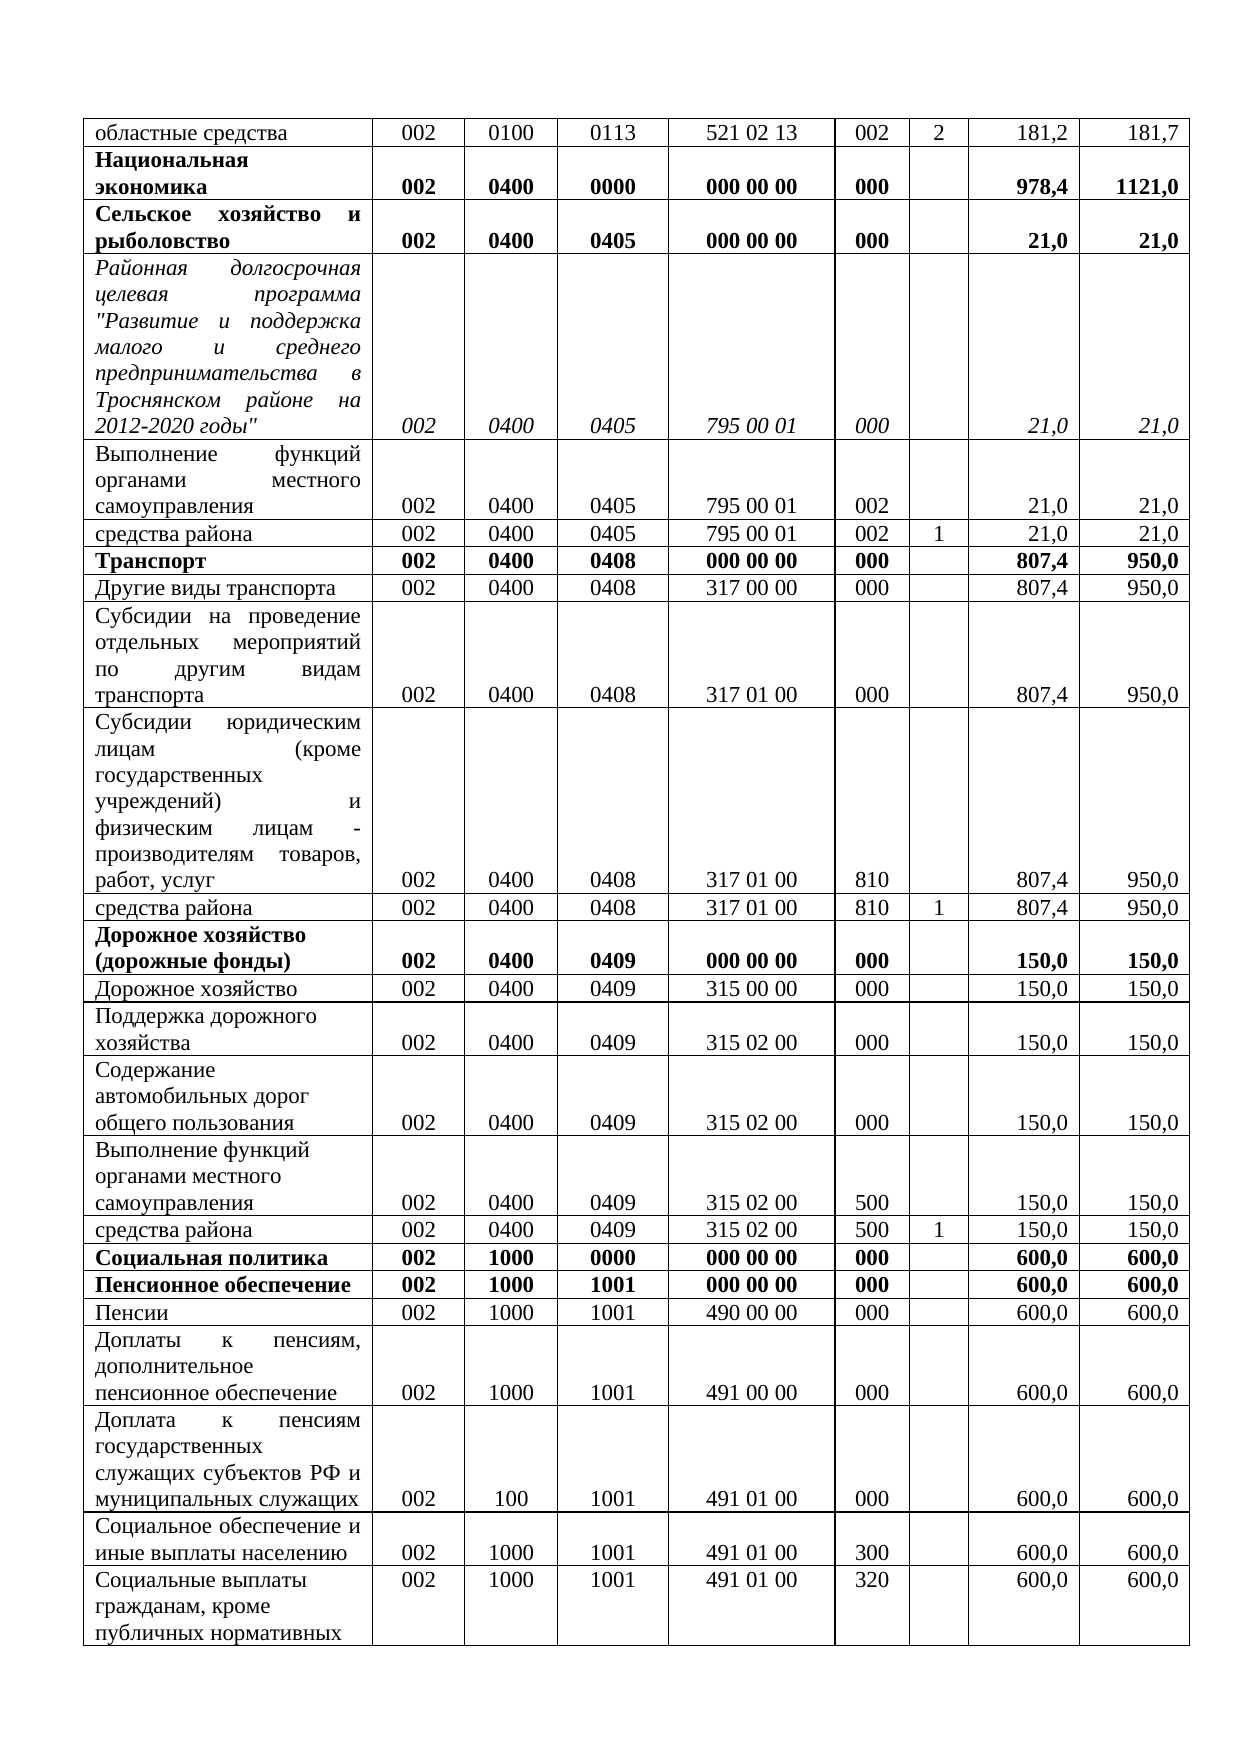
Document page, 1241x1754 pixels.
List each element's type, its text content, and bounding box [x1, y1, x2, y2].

table_cell 0113 [558, 119, 668, 146]
table_cell 1 [910, 894, 968, 920]
table_cell 0400 [465, 1216, 557, 1243]
table_cell 0400 [465, 200, 557, 253]
table_cell [910, 1003, 968, 1055]
table_cell 0408 [558, 708, 668, 893]
table_cell 21,0 [969, 200, 1079, 253]
table_cell 315 02 00 [669, 1216, 834, 1243]
table_cell 002 [373, 575, 464, 601]
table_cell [84, 1566, 372, 1645]
table_cell 500 [836, 1136, 909, 1215]
table_cell 181,2 [969, 119, 1079, 146]
table_cell 000 [836, 1299, 909, 1325]
table_cell 0400 [465, 1003, 557, 1055]
table_cell [910, 1056, 968, 1135]
table_cell 002 [373, 1244, 464, 1270]
table_cell 002 [373, 147, 464, 199]
table_cell [910, 921, 968, 974]
table_cell 0409 [558, 921, 668, 974]
table_cell 000 [836, 254, 909, 438]
table_cell 21,0 [1080, 200, 1189, 253]
table_cell 002 [373, 1406, 464, 1511]
table_cell областные средства [84, 119, 372, 146]
table_cell 0408 [558, 602, 668, 707]
table_cell 0400 [465, 1056, 557, 1135]
table_cell Национальная экономика [84, 147, 372, 199]
table_cell 000 [836, 921, 909, 974]
table_cell 0408 [558, 575, 668, 601]
table_cell 150,0 [969, 1136, 1079, 1215]
table_cell Районная долгосрочная целевая программа "Развитие и поддержка малого и среднего предпринимательства в Троснянском районе на 2012-2020 годы" [84, 254, 372, 438]
table_cell [910, 1136, 968, 1215]
table_cell [910, 602, 968, 707]
table_cell 150,0 [1080, 1216, 1189, 1243]
table_cell 317 01 00 [669, 708, 834, 893]
table_cell 0405 [558, 520, 668, 546]
table_cell 150,0 [969, 921, 1079, 974]
table_cell 002 [373, 1566, 464, 1645]
table_cell [910, 1406, 968, 1511]
table_cell 000 00 00 [669, 1271, 834, 1297]
table_cell 950,0 [1080, 575, 1189, 601]
table_cell 002 [373, 520, 464, 546]
table_cell 600,0 [969, 1244, 1079, 1270]
table_cell 002 [373, 1271, 464, 1297]
table_cell 1001 [558, 1566, 668, 1645]
table_cell Субсидии юридическим лицам (кроме государственных учреждений) и физическим лицам - производителям товаров, работ, услуг [84, 708, 372, 893]
table_cell 317 00 00 [669, 575, 834, 601]
table_cell 600,0 [969, 1326, 1079, 1405]
table_cell 1001 [558, 1406, 668, 1511]
table_cell [910, 254, 968, 438]
table_cell 807,4 [969, 547, 1079, 573]
table_cell [910, 147, 968, 199]
table_cell 150,0 [969, 975, 1079, 1001]
table_cell 1000 [465, 1326, 557, 1405]
table_cell 000 [836, 602, 909, 707]
table_cell 317 01 00 [669, 602, 834, 707]
table_cell 002 [373, 602, 464, 707]
table_cell 600,0 [1080, 1326, 1189, 1405]
table_cell 600,0 [1080, 1566, 1189, 1645]
table_cell [910, 547, 968, 573]
table_cell 0400 [465, 602, 557, 707]
table_cell 0408 [558, 894, 668, 920]
table_cell Поддержка дорожного хозяйства [84, 1003, 372, 1055]
table_cell 795 00 01 [669, 520, 834, 546]
table_cell 315 02 00 [669, 1056, 834, 1135]
table_cell 1001 [558, 1271, 668, 1297]
table_cell Дорожное хозяйство (дорожные фонды) [84, 921, 372, 974]
table_cell 002 [373, 200, 464, 253]
table_cell Транспорт [84, 547, 372, 573]
table_cell 1000 [465, 1566, 557, 1645]
table_cell 000 [836, 1056, 909, 1135]
table_cell средства района [84, 1216, 372, 1243]
table_cell средства района [84, 520, 372, 546]
table_cell 1 [910, 1216, 968, 1243]
table_cell 150,0 [969, 1056, 1079, 1135]
table_cell 002 [373, 1003, 464, 1055]
table_cell 0400 [465, 708, 557, 893]
table_cell 0400 [465, 547, 557, 573]
table_cell 600,0 [1080, 1244, 1189, 1270]
table_cell 21,0 [969, 520, 1079, 546]
table_cell [910, 1566, 968, 1645]
table_cell Пенсии [84, 1299, 372, 1325]
table_cell 000 [836, 575, 909, 601]
table_cell 21,0 [1080, 440, 1189, 519]
table_cell 1000 [465, 1513, 557, 1565]
table_cell 1001 [558, 1513, 668, 1565]
table_cell 000 [836, 1406, 909, 1511]
table_cell 491 01 00 [669, 1513, 834, 1565]
table_cell 2 [910, 119, 968, 146]
table_cell 0400 [465, 894, 557, 920]
table_cell Социальное обеспечение и иные выплаты населению [84, 1513, 372, 1565]
table_cell [910, 1513, 968, 1565]
table_cell Субсидии на проведение отдельных мероприятий по другим видам транспорта [84, 602, 372, 707]
table_cell 002 [373, 921, 464, 974]
table_cell 000 [836, 1244, 909, 1270]
table_cell 002 [373, 254, 464, 438]
table_cell 600,0 [969, 1271, 1079, 1297]
table_cell 0405 [558, 254, 668, 438]
table_cell 002 [373, 975, 464, 1001]
table_cell 807,4 [969, 602, 1079, 707]
table_cell 150,0 [1080, 1056, 1189, 1135]
table_cell 000 00 00 [669, 547, 834, 573]
table_cell 0409 [558, 1003, 668, 1055]
table_cell 1 [910, 520, 968, 546]
table_cell 0000 [558, 1244, 668, 1270]
table_cell 315 00 00 [669, 975, 834, 1001]
table_cell 002 [373, 1326, 464, 1405]
table_cell 950,0 [1080, 894, 1189, 920]
table_cell 950,0 [1080, 602, 1189, 707]
table_cell 000 00 00 [669, 921, 834, 974]
table_cell 0100 [465, 119, 557, 146]
table_cell 600,0 [1080, 1299, 1189, 1325]
table_cell 000 [836, 147, 909, 199]
table_cell 000 00 00 [669, 147, 834, 199]
table_cell 600,0 [969, 1513, 1079, 1565]
table_cell 491 00 00 [669, 1326, 834, 1405]
table_cell Выполнение функций органами местного самоуправления [84, 440, 372, 519]
table_cell Выполнение функций органами местного самоуправления [84, 1136, 372, 1215]
table_cell 002 [836, 520, 909, 546]
table_cell 0409 [558, 1216, 668, 1243]
table_cell [910, 1299, 968, 1325]
table_cell 491 01 00 [669, 1566, 834, 1645]
table_cell средства района [84, 894, 372, 920]
table_cell 500 [836, 1216, 909, 1243]
table_cell 150,0 [1080, 1136, 1189, 1215]
table_cell 002 [373, 1056, 464, 1135]
table_cell [910, 1244, 968, 1270]
table_cell 807,4 [969, 708, 1079, 893]
table_cell 000 00 00 [669, 1244, 834, 1270]
table_cell 000 [836, 200, 909, 253]
table_cell 320 [836, 1566, 909, 1645]
table_cell 795 00 01 [669, 440, 834, 519]
table_cell Содержание автомобильных дорог общего пользования [84, 1056, 372, 1135]
table_cell 491 01 00 [669, 1406, 834, 1511]
table_cell 150,0 [1080, 1003, 1189, 1055]
table_cell Социальная политика [84, 1244, 372, 1270]
table_cell [910, 440, 968, 519]
table_cell [910, 1326, 968, 1405]
table_cell 002 [373, 1216, 464, 1243]
table_cell 000 [836, 1326, 909, 1405]
table_cell 002 [373, 547, 464, 573]
table_cell 000 [836, 1271, 909, 1297]
table_cell 002 [836, 440, 909, 519]
table_cell 002 [373, 440, 464, 519]
table_cell 0405 [558, 440, 668, 519]
table_cell 600,0 [969, 1299, 1079, 1325]
table_cell Дорожное хозяйство [84, 975, 372, 1001]
table_cell 600,0 [1080, 1513, 1189, 1565]
table_cell 21,0 [1080, 520, 1189, 546]
table_cell 150,0 [1080, 921, 1189, 974]
table_cell [910, 708, 968, 893]
table_cell 600,0 [969, 1566, 1079, 1645]
table_cell 21,0 [969, 254, 1079, 438]
table_cell 002 [373, 894, 464, 920]
table_cell 21,0 [969, 440, 1079, 519]
table_cell 807,4 [969, 575, 1079, 601]
table_cell [910, 200, 968, 253]
table_cell 1001 [558, 1326, 668, 1405]
table_cell 0400 [465, 147, 557, 199]
table_cell 315 02 00 [669, 1136, 834, 1215]
table_cell 0400 [465, 575, 557, 601]
table_cell Другие виды транспорта [84, 575, 372, 601]
table_cell 950,0 [1080, 708, 1189, 893]
table_cell 0400 [465, 254, 557, 438]
table_cell 795 00 01 [669, 254, 834, 438]
table_cell 978,4 [969, 147, 1079, 199]
table_cell 002 [373, 708, 464, 893]
table_cell 1000 [465, 1299, 557, 1325]
table_cell 1121,0 [1080, 147, 1189, 199]
table_cell 810 [836, 708, 909, 893]
table_cell 600,0 [1080, 1406, 1189, 1511]
table_cell 600,0 [1080, 1271, 1189, 1297]
table_cell 002 [373, 119, 464, 146]
table_cell 1001 [558, 1299, 668, 1325]
table_cell 000 00 00 [669, 200, 834, 253]
table_cell 181,7 [1080, 119, 1189, 146]
table_cell Сельское хозяйство и рыболовство [84, 200, 372, 253]
table_cell 0400 [465, 520, 557, 546]
table_cell 002 [373, 1513, 464, 1565]
table_cell 810 [836, 894, 909, 920]
table_cell 0400 [465, 975, 557, 1001]
table_cell 0400 [465, 440, 557, 519]
table_cell 002 [373, 1136, 464, 1215]
table_cell 521 02 13 [669, 119, 834, 146]
table_cell 0405 [558, 200, 668, 253]
table_cell 300 [836, 1513, 909, 1565]
table_cell [910, 1271, 968, 1297]
table_cell 150,0 [969, 1216, 1079, 1243]
table_cell [910, 975, 968, 1001]
table_cell 1000 [465, 1244, 557, 1270]
table_cell 21,0 [1080, 254, 1189, 438]
table_cell 315 02 00 [669, 1003, 834, 1055]
table_cell 150,0 [1080, 975, 1189, 1001]
table_cell 002 [373, 1299, 464, 1325]
table_cell 100 [465, 1406, 557, 1511]
table_cell 950,0 [1080, 547, 1189, 573]
table_cell 490 00 00 [669, 1299, 834, 1325]
table_cell 0409 [558, 975, 668, 1001]
table_cell Пенсионное обеспечение [84, 1271, 372, 1297]
table_cell Доплаты к пенсиям, дополнительное пенсионное обеспечение [84, 1326, 372, 1405]
table_cell 0409 [558, 1136, 668, 1215]
table_cell 150,0 [969, 1003, 1079, 1055]
table_cell 600,0 [969, 1406, 1079, 1511]
table_cell 807,4 [969, 894, 1079, 920]
table_cell 000 [836, 547, 909, 573]
table_cell 0400 [465, 1136, 557, 1215]
table_cell 317 01 00 [669, 894, 834, 920]
table_cell 002 [836, 119, 909, 146]
table_cell 0000 [558, 147, 668, 199]
table_cell [910, 575, 968, 601]
table_cell 1000 [465, 1271, 557, 1297]
table_cell 0400 [465, 921, 557, 974]
table_cell 0408 [558, 547, 668, 573]
table_cell 0409 [558, 1056, 668, 1135]
table_cell 000 [836, 1003, 909, 1055]
table_cell Доплата к пенсиям государственных служащих субъектов РФ и муниципальных служащих [84, 1406, 372, 1511]
table_cell 000 [836, 975, 909, 1001]
